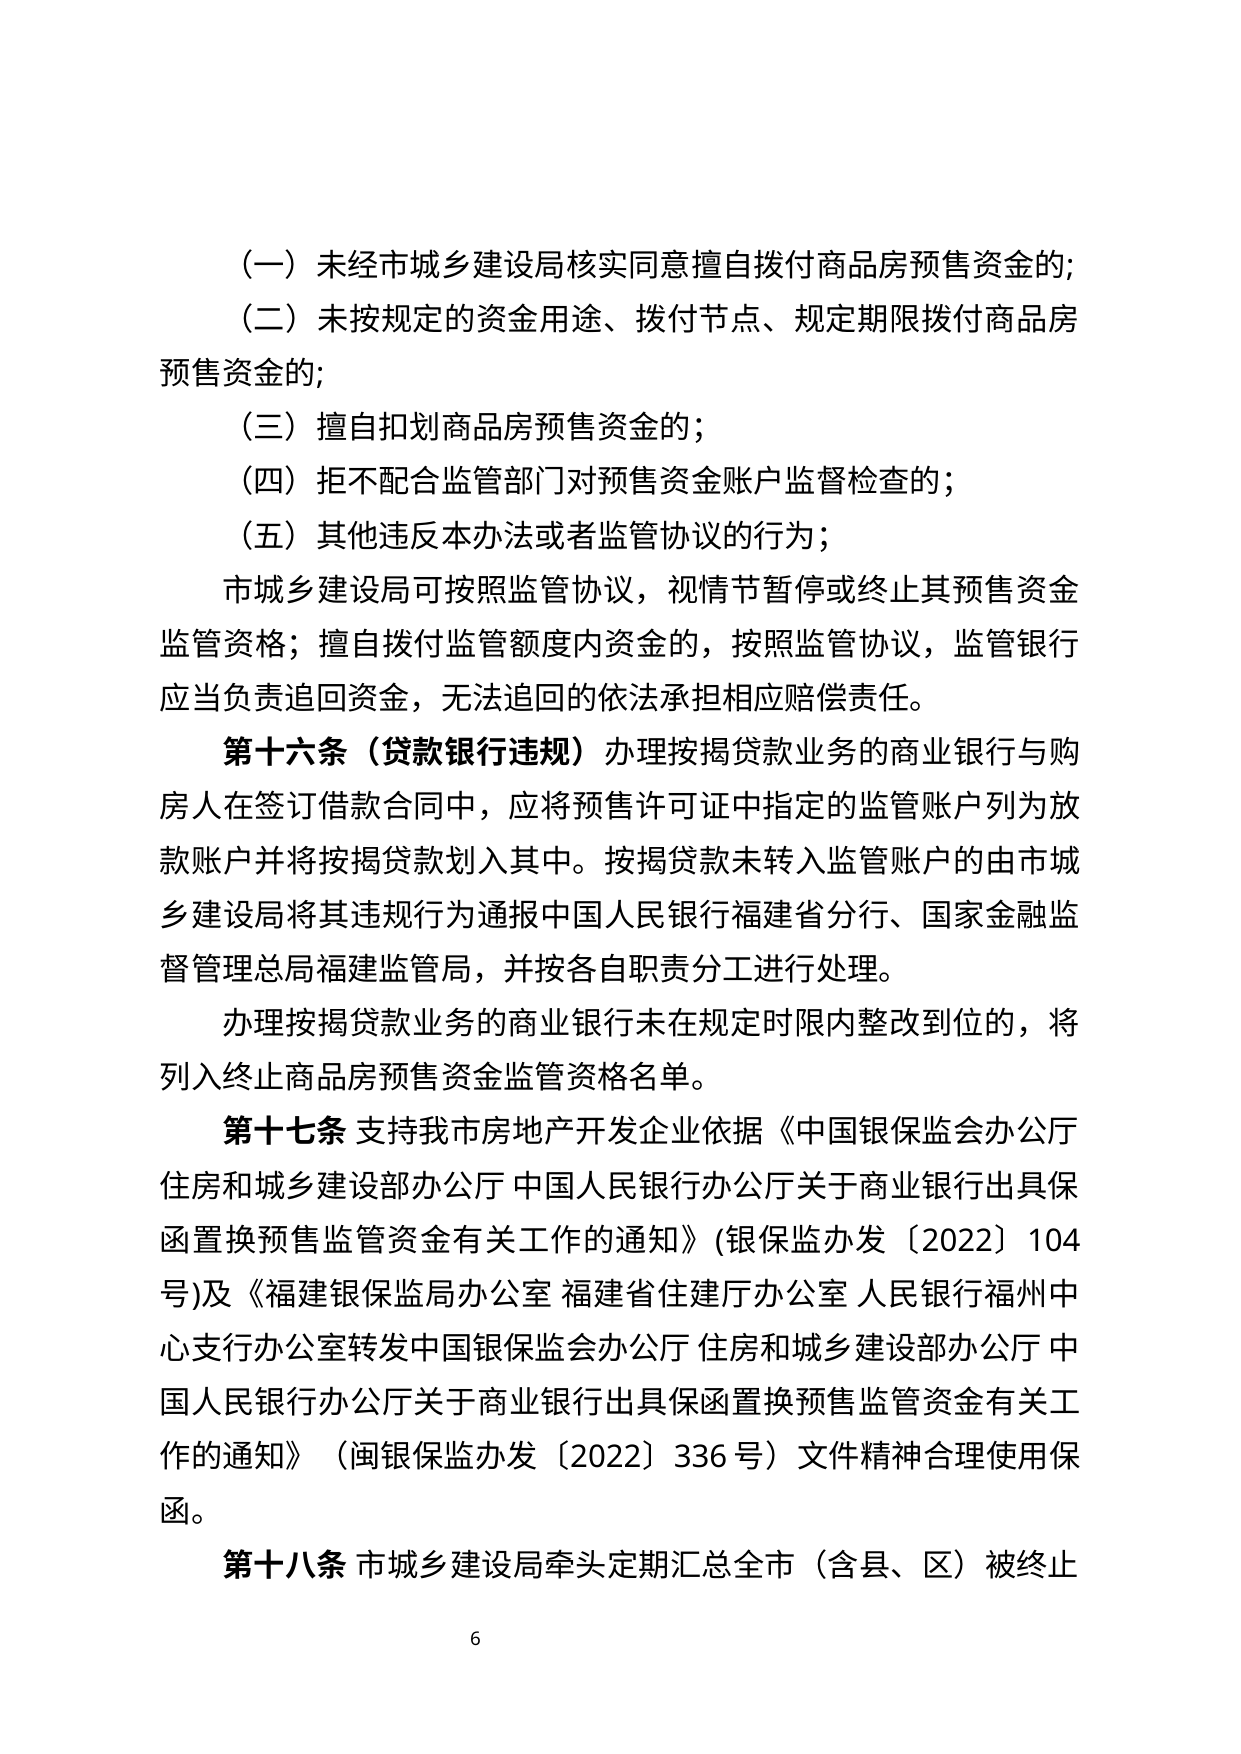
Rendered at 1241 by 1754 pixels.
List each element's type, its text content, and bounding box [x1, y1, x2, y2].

text 市城乡建设局可按照监管协议，视情节暂停或终止其预售资金监管资格；擅自拨付监管额度内资金的，按照监管协议，监管银行应当负责追回资金，无法追回的依法承担相应赔偿责任。 [159, 558, 1081, 720]
text （三）擅自扣划商品房预售资金的； [159, 395, 1081, 449]
text （五）其他违反本办法或者监管协议的行为； [159, 504, 1081, 558]
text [159, 1533, 1081, 1587]
text 第十七条 支持我市房地产开发企业依据《中国银保监会办公厅 住房和城乡建设部办公厅 中国人民银行办公厅关于商业银行出具保函置换预售监管资金有关工作的通知》(银保监办发〔2022〕104号)及《福建银保监局办公室 福建省住建厅办公室 人民银行福州中心支行办公室转发中国银保监会办公厅 住房和城乡建设部办公厅 中国人民银行办公厅关于商业银行出具保函置换预售监管资金有关工作的通知》（闽银保监办发〔2022〕336号）文件精神合理使用保函。 [159, 1099, 1081, 1533]
text 办理按揭贷款业务的商业银行未在规定时限内整改到位的，将列入终止商品房预售资金监管资格名单。 [159, 991, 1081, 1099]
text （四）拒不配合监管部门对预售资金账户监督检查的； [159, 449, 1081, 504]
text （一）未经市城乡建设局核实同意擅自拨付商品房预售资金的; [159, 233, 1081, 287]
text 第十六条（贷款银行违规）办理按揭贷款业务的商业银行与购房人在签订借款合同中，应将预售许可证中指定的监管账户列为放款账户并将按揭贷款划入其中。按揭贷款未转入监管账户的由市城乡建设局将其违规行为通报中国人民银行福建省分行、国家金融监督管理总局福建监管局，并按各自职责分工进行处理。 [159, 720, 1081, 991]
text （二）未按规定的资金用途、拨付节点、规定期限拨付商品房预售资金的; [159, 287, 1081, 395]
